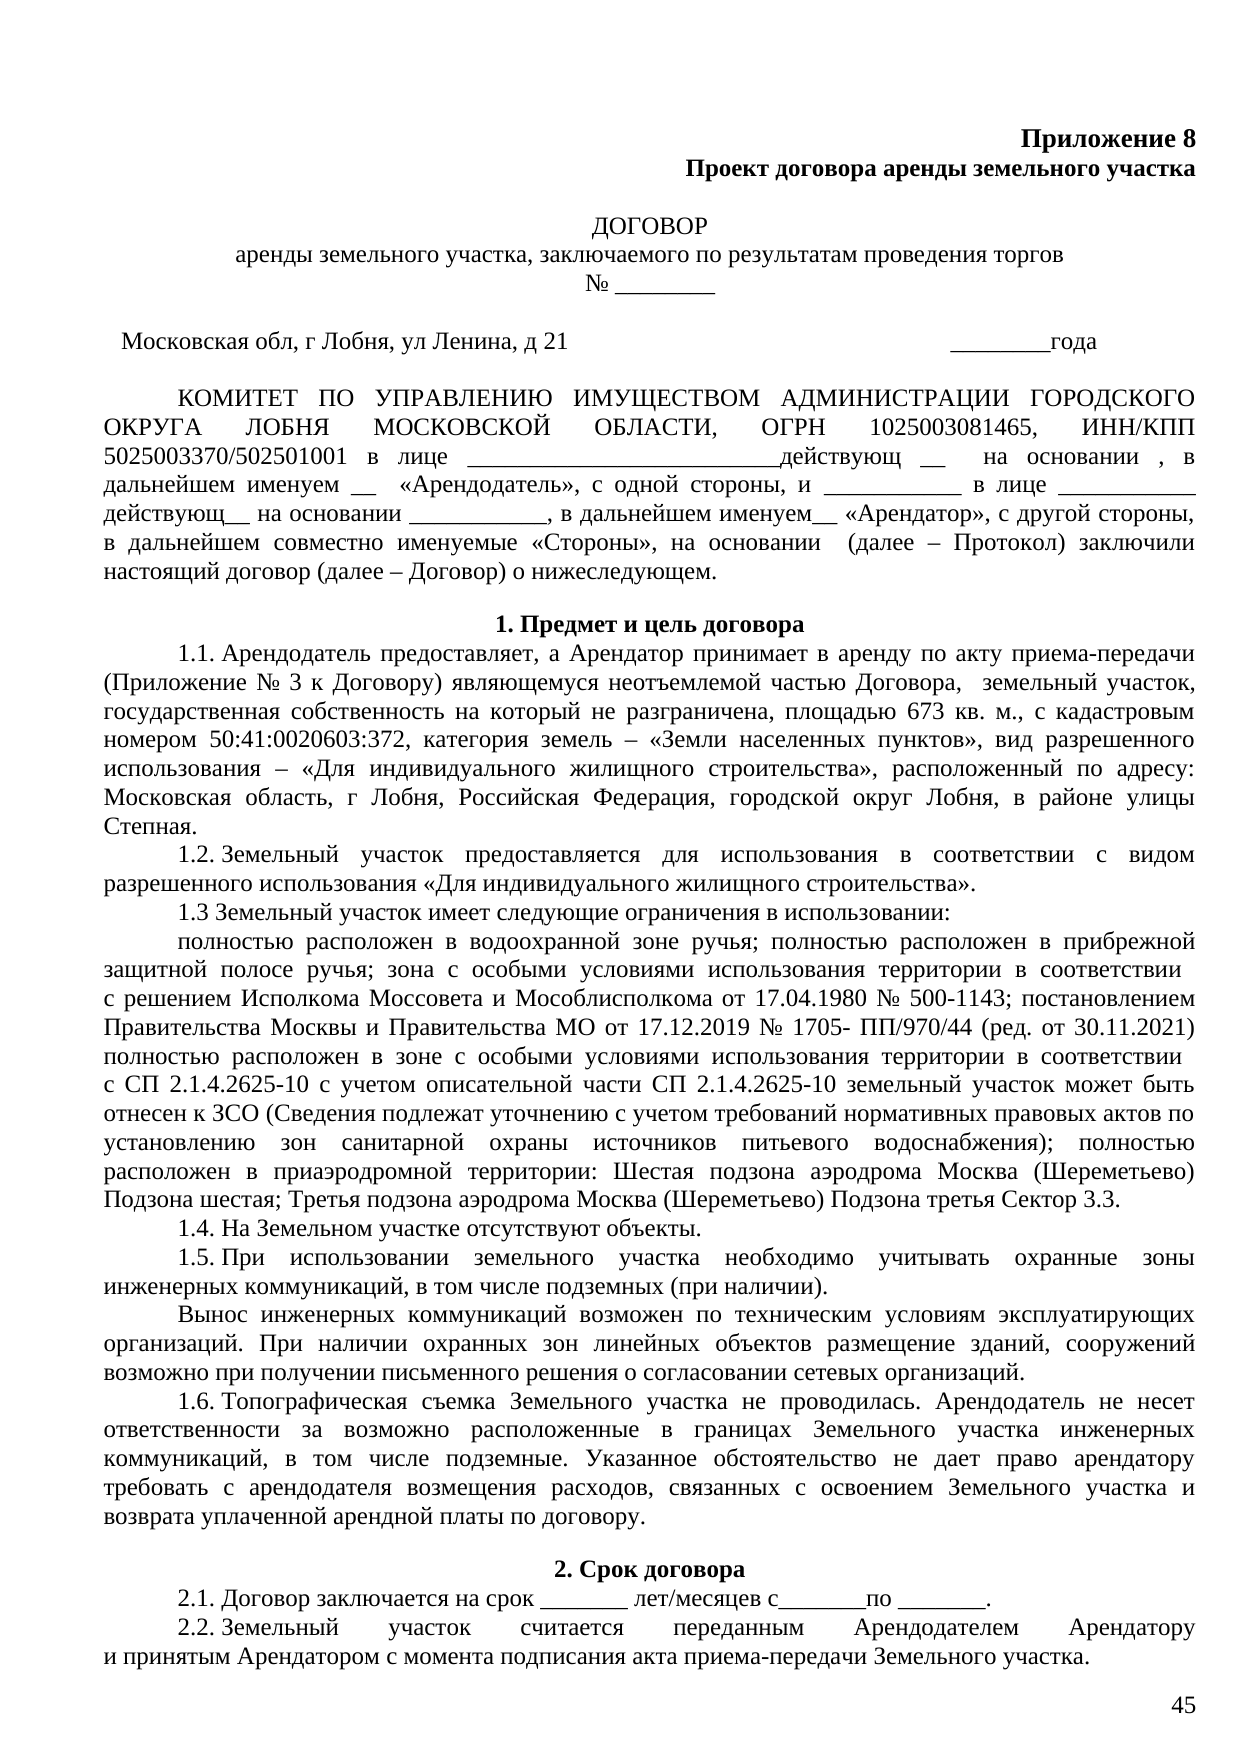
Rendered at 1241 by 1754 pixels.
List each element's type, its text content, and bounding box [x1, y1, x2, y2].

text 2.1. Договор заключается на срок _______ лет/месяцев с_______по _______. [103, 1583, 1196, 1612]
text аренды земельного участка, заключаемого по результатам проведения торгов [103, 239, 1196, 268]
text Вынос инженерных коммуникаций возможен по техническим условиям эксплуатирующих организаций. При наличии охранных зон линейных объектов размещение зданий, сооружений возможно при получении письменного решения о согласовании сетевых организаций. [103, 1299, 1196, 1386]
text 1.3 Земельный участок имеет следующие ограничения в использовании: [103, 897, 1196, 926]
text КОМИТЕТ ПО УПРАВЛЕНИЮ ИМУЩЕСТВОМ АДМИНИСТРАЦИИ ГОРОДСКОГО ОКРУГА ЛОБНЯ МОСКОВСКОЙ ОБЛАСТИ, ОГРН 1025003081465, ИНН/КПП 5025003370/502501001 в лице _________________________действующ __ на основании , в дальнейшем именуем __ «Арендодатель», с одной стороны, и ___________ в лице ___________ действующ__ на основании ___________, в дальнейшем именуем__ «Арендатор», с другой стороны, в дальнейшем совместно именуемые «Стороны», на основании (далее – Протокол) заключили настоящий договор (далее – Договор) о нижеследующем. [103, 383, 1196, 584]
text полностью расположен в водоохранной зоне ручья; полностью расположен в прибрежной защитной полосе ручья; зона с особыми условиями использования территории в соответствии с решением Исполкома Моссовета и Мособлисполкома от 17.04.1980 № 500-1143; постановлением Правительства Москвы и Правительства МО от 17.12.2019 № 1705- ПП/970/44 (ред. от 30.11.2021) полностью расположен в зоне с особыми условиями использования территории в соответствии с СП 2.1.4.2625-10 с учетом описательной части СП 2.1.4.2625-10 земельный участок может быть отнесен к ЗСО (Сведения подлежат уточнению с учетом требований нормативных правовых актов по установлению зон санитарной охраны источников питьевого водоснабжения); полностью расположен в приаэродромной территории: Шестая подзона аэродрома Москва (Шереметьево) Подзона шестая; Третья подзона аэродрома Москва (Шереметьево) Подзона третья Сектор 3.3. [103, 926, 1196, 1213]
text 2.2. Земельный участок считается переданным Арендодателем Арендатору и принятым Арендатором с момента подписания акта приема-передачи Земельного участка. [103, 1612, 1196, 1669]
text 1.1. Арендодатель предоставляет, а Арендатор принимает в аренду по акту приема-передачи (Приложение № 3 к Договору) являющемуся неотъемлемой частью Договора, земельный участок, государственная собственность на который не разграничена, площадью 673 кв. м., с кадастровым номером 50:41:0020603:372, категория земель – «Земли населенных пунктов», вид разрешенного использования – «Для индивидуального жилищного строительства», расположенный по адресу: Московская область, г Лобня, Российская Федерация, городской округ Лобня, в районе улицы Степная. [103, 638, 1196, 839]
table_header ________года [798, 326, 1108, 383]
text 1.5. При использовании земельного участка необходимо учитывать охранные зоны инженерных коммуникаций, в том числе подземных (при наличии). [103, 1242, 1196, 1299]
table_header Московская обл, г Лобня, ул Ленина, д 21 [103, 326, 798, 383]
text ДОГОВОР [103, 211, 1196, 239]
text 2. Срок договора [103, 1554, 1196, 1583]
text Проект договора аренды земельного участка [103, 153, 1196, 182]
text 1.2. Земельный участок предоставляется для использования в соответствии с видом разрешенного использования «Для индивидуального жилищного строительства». [103, 839, 1196, 897]
text 1.4. На Земельном участке отсутствуют объекты. [103, 1213, 1196, 1242]
text 1. Предмет и цель договора [103, 609, 1196, 638]
text 1.6. Топографическая съемка Земельного участка не проводилась. Арендодатель не несет ответственности за возможно расположенные в границах Земельного участка инженерных коммуникаций, в том числе подземные. Указанное обстоятельство не дает право арендатору требовать с арендодателя возмещения расходов, связанных с освоением Земельного участка и возврата уплаченной арендной платы по договору. [103, 1386, 1196, 1529]
subtitle Приложение 8 [103, 122, 1196, 153]
text № ________ [103, 268, 1196, 297]
